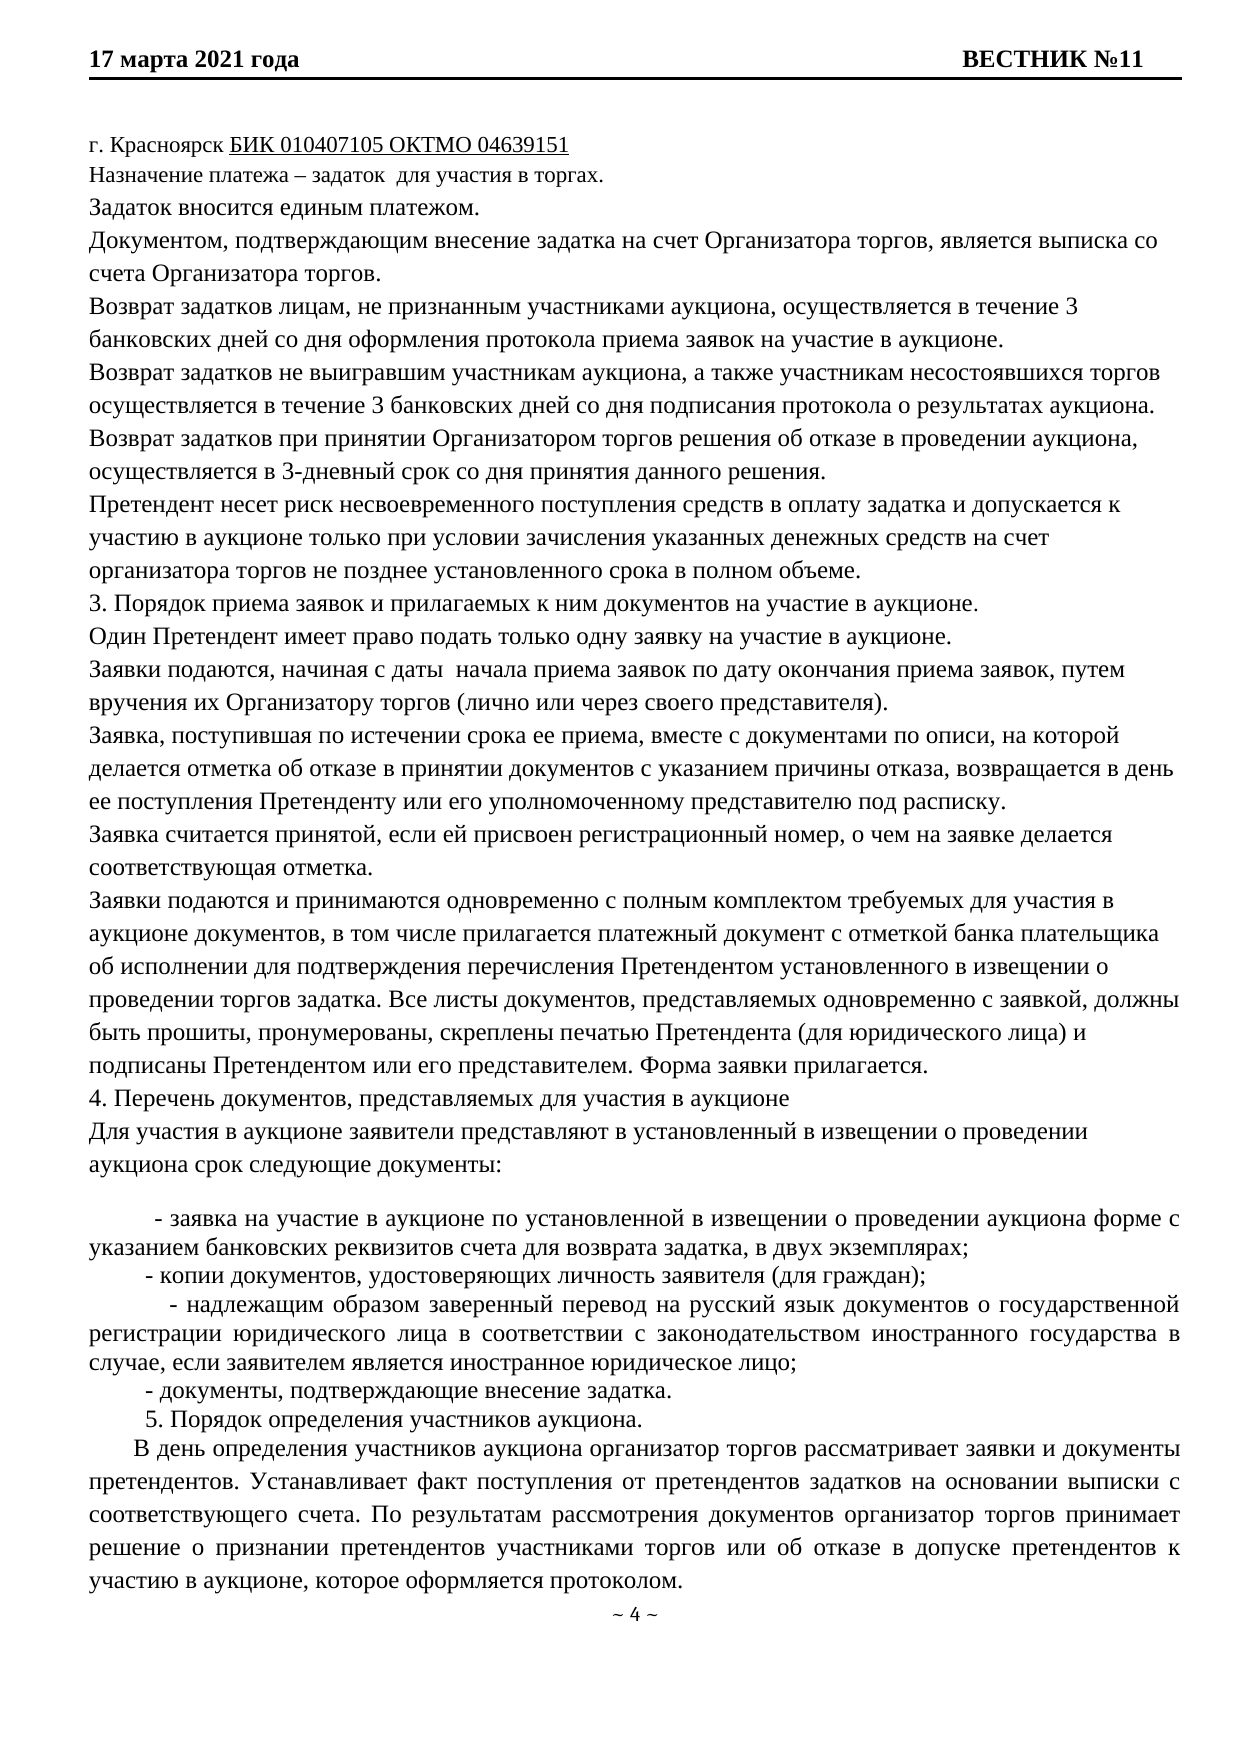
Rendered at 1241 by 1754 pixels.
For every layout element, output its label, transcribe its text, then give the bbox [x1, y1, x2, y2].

text В день определения участников аукциона организатор торгов рассматривает заявки и документы претендентов. Устанавливает факт поступления от претендентов задатков на основании выписки с соответствующего счета. По результатам рассмотрения документов организатор торгов принимает решение о признании претендентов участниками торгов или об отказе в допуске претендентов к участию в аукционе, которое оформляется протоколом. [89, 1433, 1181, 1594]
text - надлежащим образом заверенный перевод на русский язык документов о государственной регистрации юридического лица в соответствии с законодательством иностранного государства в случае, если заявителем является иностранное юридическое лицо; [89, 1289, 1181, 1376]
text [89, 131, 1181, 1178]
text - заявка на участие в аукционе по установленной в извещении о проведении аукциона форме с указанием банковских реквизитов счета для возврата задатка, в двух экземплярах; [89, 1203, 1181, 1261]
text - документы, подтверждающие внесение задатка. [89, 1376, 1181, 1404]
text 5. Порядок определения участников аукциона. [89, 1404, 1181, 1433]
text - копии документов, удостоверяющих личность заявителя (для граждан); [89, 1261, 1181, 1289]
